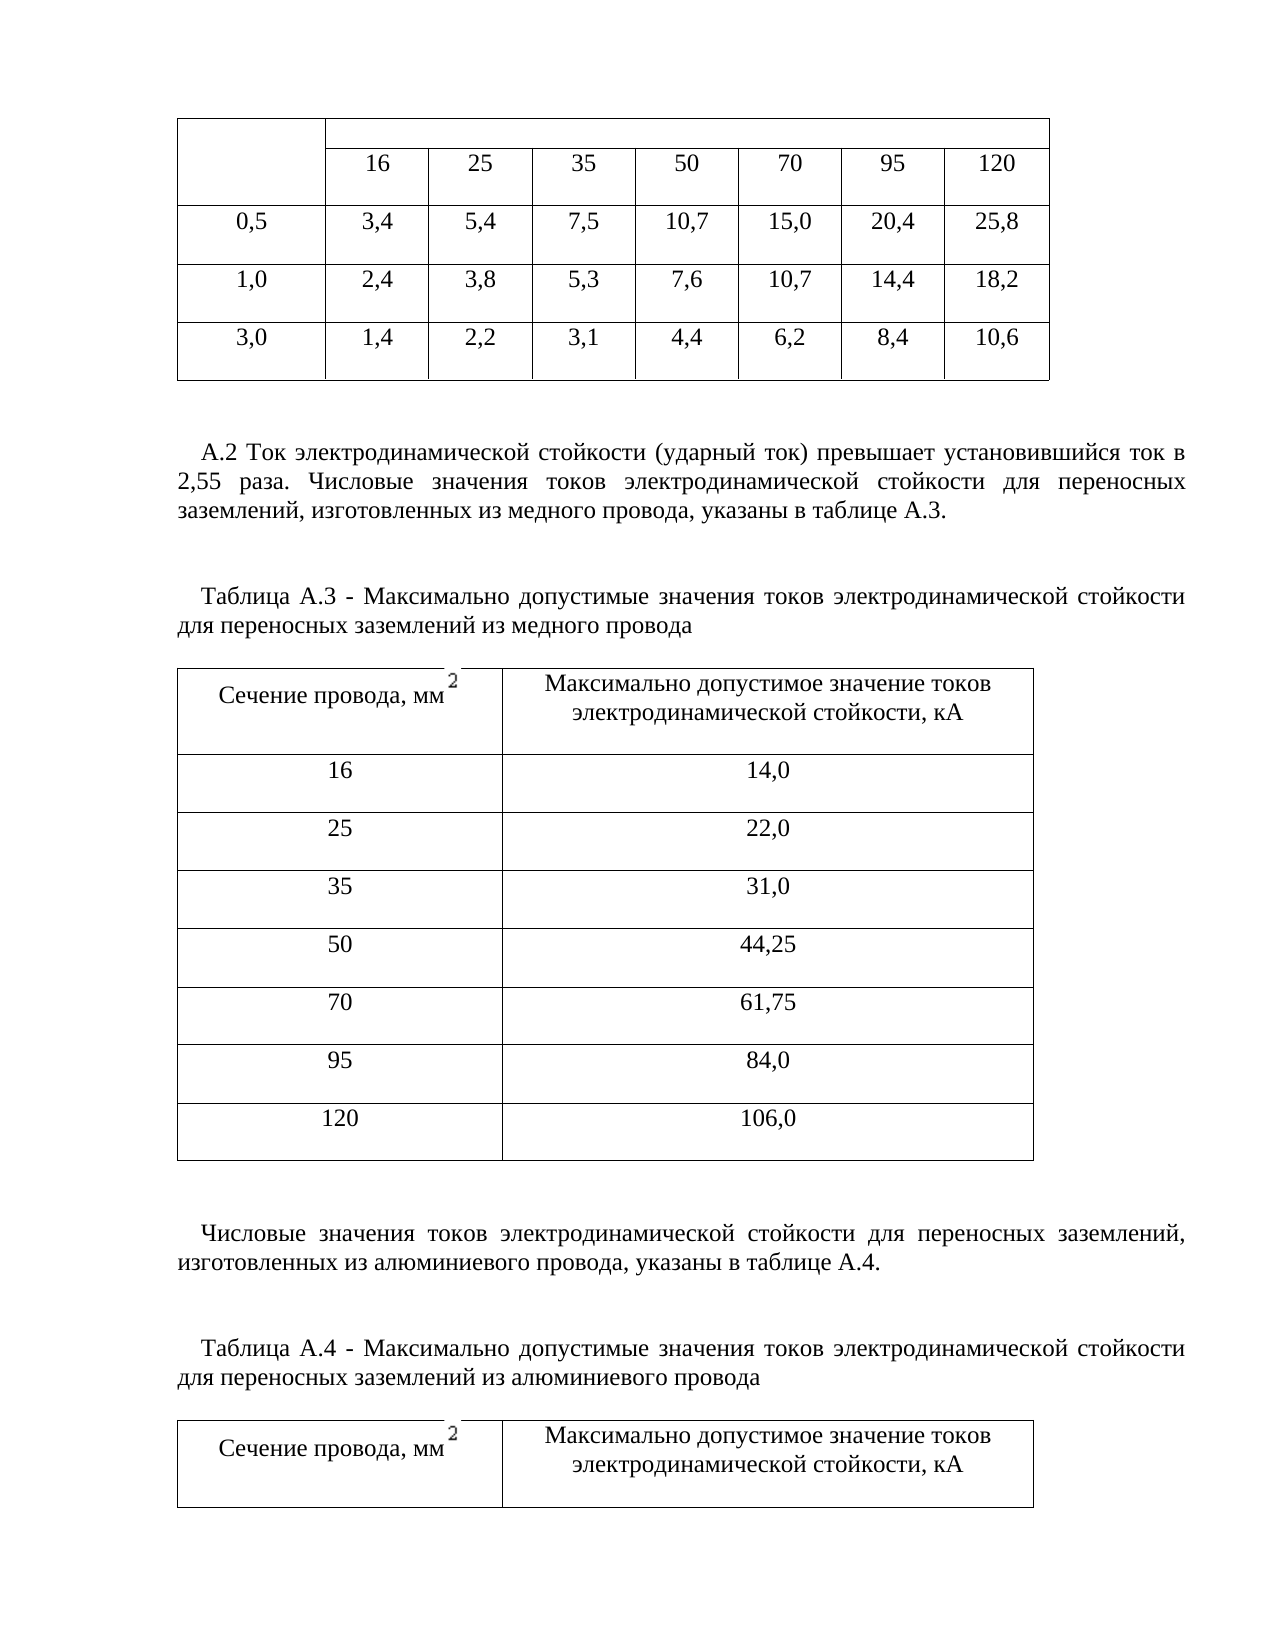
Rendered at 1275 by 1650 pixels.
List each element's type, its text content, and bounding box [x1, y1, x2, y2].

table_cell 8,4 [842, 323, 944, 379]
picture [444, 668, 462, 704]
table_cell 2,2 [429, 323, 532, 379]
table_cell 95 [842, 149, 944, 205]
table_cell 3,1 [533, 323, 635, 379]
table_cell 5,4 [429, 206, 532, 263]
table_cell 1,4 [326, 323, 428, 379]
table_cell 3,8 [429, 265, 532, 321]
table_cell 16 [178, 755, 502, 812]
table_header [178, 119, 325, 147]
table_cell 25 [429, 149, 532, 205]
table_cell 10,6 [945, 323, 1049, 379]
text Таблица А.4 - Максимально допустимые значения токов электродинамической стойкости для переносных заземлений из алюминиевого провода [177, 1333, 1186, 1391]
table_header #G0Сечение провода, мм [178, 669, 502, 754]
table_cell 14,0 [503, 755, 1033, 812]
table_cell 4,4 [636, 323, 738, 379]
table_cell 10,7 [636, 206, 738, 263]
text Таблица А.3 - Максимально допустимые значения токов электродинамической стойкости для переносных заземлений из медного провода [177, 581, 1186, 639]
table_cell 5,3 [533, 265, 635, 321]
table_cell 20,4 [842, 206, 944, 263]
table_cell 44,25 [503, 929, 1033, 986]
table_cell 10,7 [739, 265, 841, 321]
table_cell 95 [178, 1045, 502, 1102]
table_cell 14,4 [842, 265, 944, 321]
table_cell 16 [326, 149, 428, 205]
table_header Максимально допустимое значение токов электродинамической стойкости, кА [503, 1421, 1033, 1506]
table_cell 120 [178, 1104, 502, 1160]
table_cell 70 [178, 988, 502, 1044]
table_header #G0Сечение провода, мм [178, 1421, 502, 1506]
table_cell 3,0 [178, 323, 325, 379]
table_cell 61,75 [503, 988, 1033, 1044]
table_cell [178, 148, 325, 205]
table_cell 18,2 [945, 265, 1049, 321]
table_cell 31,0 [503, 871, 1033, 928]
table_cell 106,0 [503, 1104, 1033, 1160]
table_cell 35 [178, 871, 502, 928]
table_cell 50 [636, 149, 738, 205]
table_cell 25,8 [945, 206, 1049, 263]
table_cell 1,0 [178, 265, 325, 321]
table_cell 50 [178, 929, 502, 986]
table_cell 22,0 [503, 813, 1033, 870]
table_cell 2,4 [326, 265, 428, 321]
table_header Максимально допустимое значение токов электродинамической стойкости, кА [503, 669, 1033, 754]
table_cell 15,0 [739, 206, 841, 263]
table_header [326, 119, 1049, 147]
text А.2 Ток электродинамической стойкости (ударный ток) превышает установившийся ток в 2,55 раза. Числовые значения токов электродинамической стойкости для переносных заземлений, изготовленных из медного провода, указаны в таблице А.3. [177, 437, 1186, 524]
text Числовые значения токов электродинамической стойкости для переносных заземлений, изготовленных из алюминиевого провода, указаны в таблице А.4. [177, 1218, 1186, 1276]
table_cell 35 [533, 149, 635, 205]
table_cell 3,4 [326, 206, 428, 263]
picture [444, 1420, 462, 1456]
table_cell 7,6 [636, 265, 738, 321]
table_cell 0,5 [178, 206, 325, 263]
table_cell 6,2 [739, 323, 841, 379]
table_cell 7,5 [533, 206, 635, 263]
table_cell 120 [945, 149, 1049, 205]
table_cell 84,0 [503, 1045, 1033, 1102]
table_cell 25 [178, 813, 502, 870]
table_cell 70 [739, 149, 841, 205]
